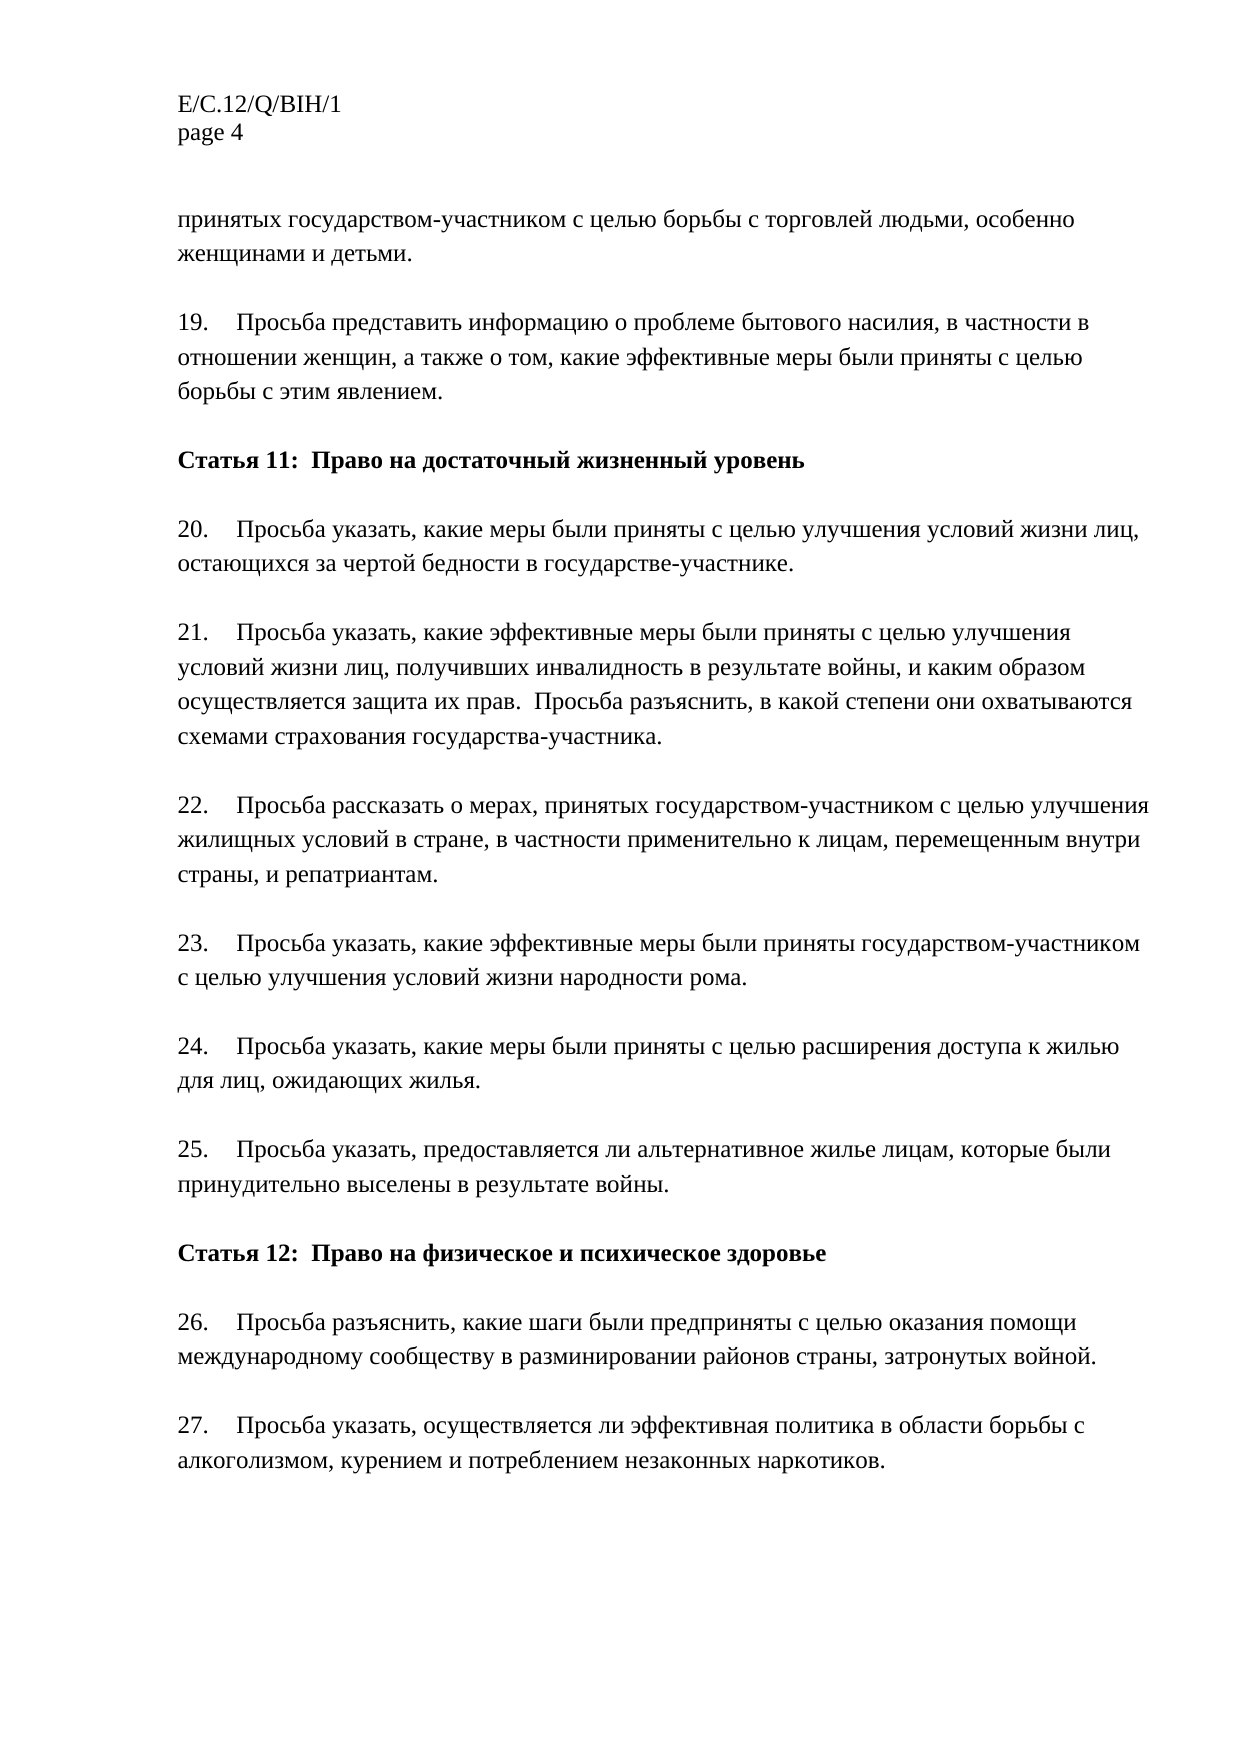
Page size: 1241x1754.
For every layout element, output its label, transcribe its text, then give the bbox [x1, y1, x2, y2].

text 25. Просьба указать, предоставляется ли альтернативное жилье лицам, которые были принудительно выселены в результате войны. [177, 1134, 1152, 1198]
text 19. Просьба представить информацию о проблеме бытового насилия, в частности в отношении женщин, а также о том, какие эффективные меры были приняты с целью борьбы с этим явлением. [177, 307, 1152, 405]
text 27. Просьба указать, осуществляется ли эффективная политика в области борьбы с алкоголизмом, курением и потреблением незаконных наркотиков. [177, 1410, 1152, 1474]
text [177, 204, 1152, 267]
text 26. Просьба разъяснить, какие шаги были предприняты с целью оказания помощи международному сообществу в разминировании районов страны, затронутых войной. [177, 1307, 1152, 1370]
text 24. Просьба указать, какие меры были приняты с целью расширения доступа к жилью для лиц, ожидающих жилья. [177, 1031, 1152, 1094]
text 22. Просьба рассказать о мерах, принятых государством-участником с целью улучшения жилищных условий в стране, в частности применительно к лицам, перемещенным внутри страны, и репатриантам. [177, 790, 1152, 887]
text Статья 11: Право на достаточный жизненный уровень [177, 445, 1152, 474]
text 21. Просьба указать, какие эффективные меры были приняты с целью улучшения условий жизни лиц, получивших инвалидность в результате войны, и каким образом осуществляется защита их прав. Просьба разъяснить, в какой степени они охватываются схемами страхования государства-участника. [177, 617, 1152, 749]
text 23. Просьба указать, какие эффективные меры были приняты государством-участником с целью улучшения условий жизни народности рома. [177, 928, 1152, 991]
text 20. Просьба указать, какие меры были приняты с целью улучшения условий жизни лиц, остающихся за чертой бедности в государстве-участнике. [177, 514, 1152, 577]
text Статья 12: Право на физическое и психическое здоровье [177, 1238, 1152, 1267]
